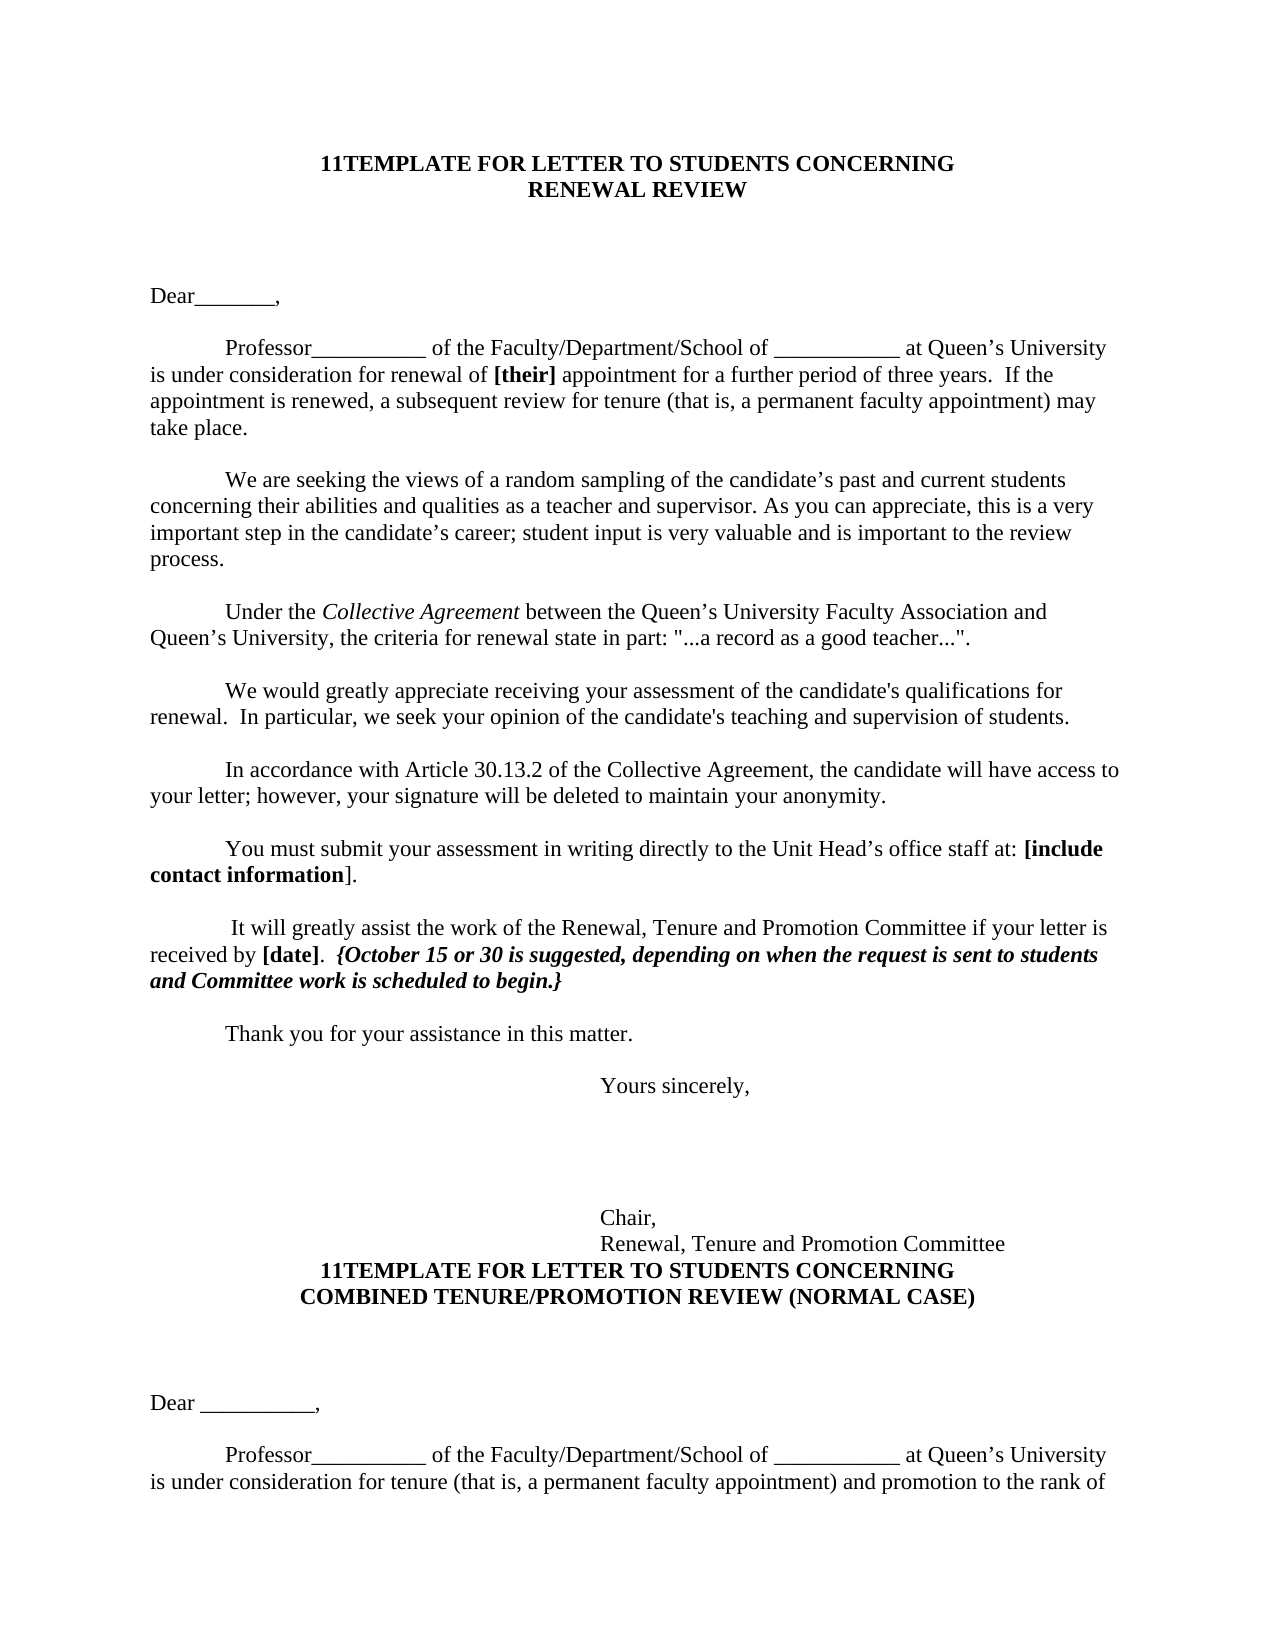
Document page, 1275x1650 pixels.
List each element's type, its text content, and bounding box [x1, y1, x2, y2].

text COMBINED TENURE/PROMOTION REVIEW (NORMAL CASE) [150, 1283, 1125, 1309]
text Professor__________ of the Faculty/Department/School of ___________ at Queen’s University is under consideration for renewal of [their] appointment for a further period of three years. If the appointment is renewed, a subsequent review for tenure (that is, a permanent faculty appointment) may take place. [150, 334, 1125, 440]
text TEMPLATE FOR LETTER TO STUDENTS CONCERNING [150, 150, 1125, 176]
text Yours sincerely, [150, 1072, 1125, 1099]
text Thank you for your assistance in this matter. [150, 1020, 1125, 1046]
text RENEWAL REVIEW [150, 176, 1125, 203]
text Dear_______, [150, 282, 1125, 308]
text In accordance with Article 30.13.2 of the Collective Agreement, the candidate will have access to your letter; however, your signature will be deleted to maintain your anonymity. [150, 756, 1125, 809]
text Dear __________, [150, 1389, 1125, 1415]
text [150, 1441, 1125, 1494]
text Under the Collective Agreement between the Queen’s University Faculty Association and Queen’s University, the criteria for renewal state in part: "...a record as a good teacher...". [150, 598, 1125, 651]
text It will greatly assist the work of the Renewal, Tenure and Promotion Committee if your letter is received by [date]. {October 15 or 30 is suggested, depending on when the request is sent to students and Committee work is scheduled to begin.} [150, 914, 1125, 993]
text Renewal, Tenure and Promotion Committee [150, 1231, 1125, 1257]
text TEMPLATE FOR LETTER TO STUDENTS CONCERNING [150, 1257, 1125, 1283]
text You must submit your assessment in writing directly to the Unit Head’s office staff at: [include contact information]. [150, 835, 1125, 888]
text Chair, [150, 1204, 1125, 1231]
text We are seeking the views of a random sampling of the candidate’s past and current students concerning their abilities and qualities as a teacher and supervisor. As you can appreciate, this is a very important step in the candidate’s career; student input is very valuable and is important to the review process. [150, 466, 1125, 572]
text We would greatly appreciate receiving your assessment of the candidate's qualifications for renewal. In particular, we seek your opinion of the candidate's teaching and supervision of students. [150, 677, 1125, 730]
